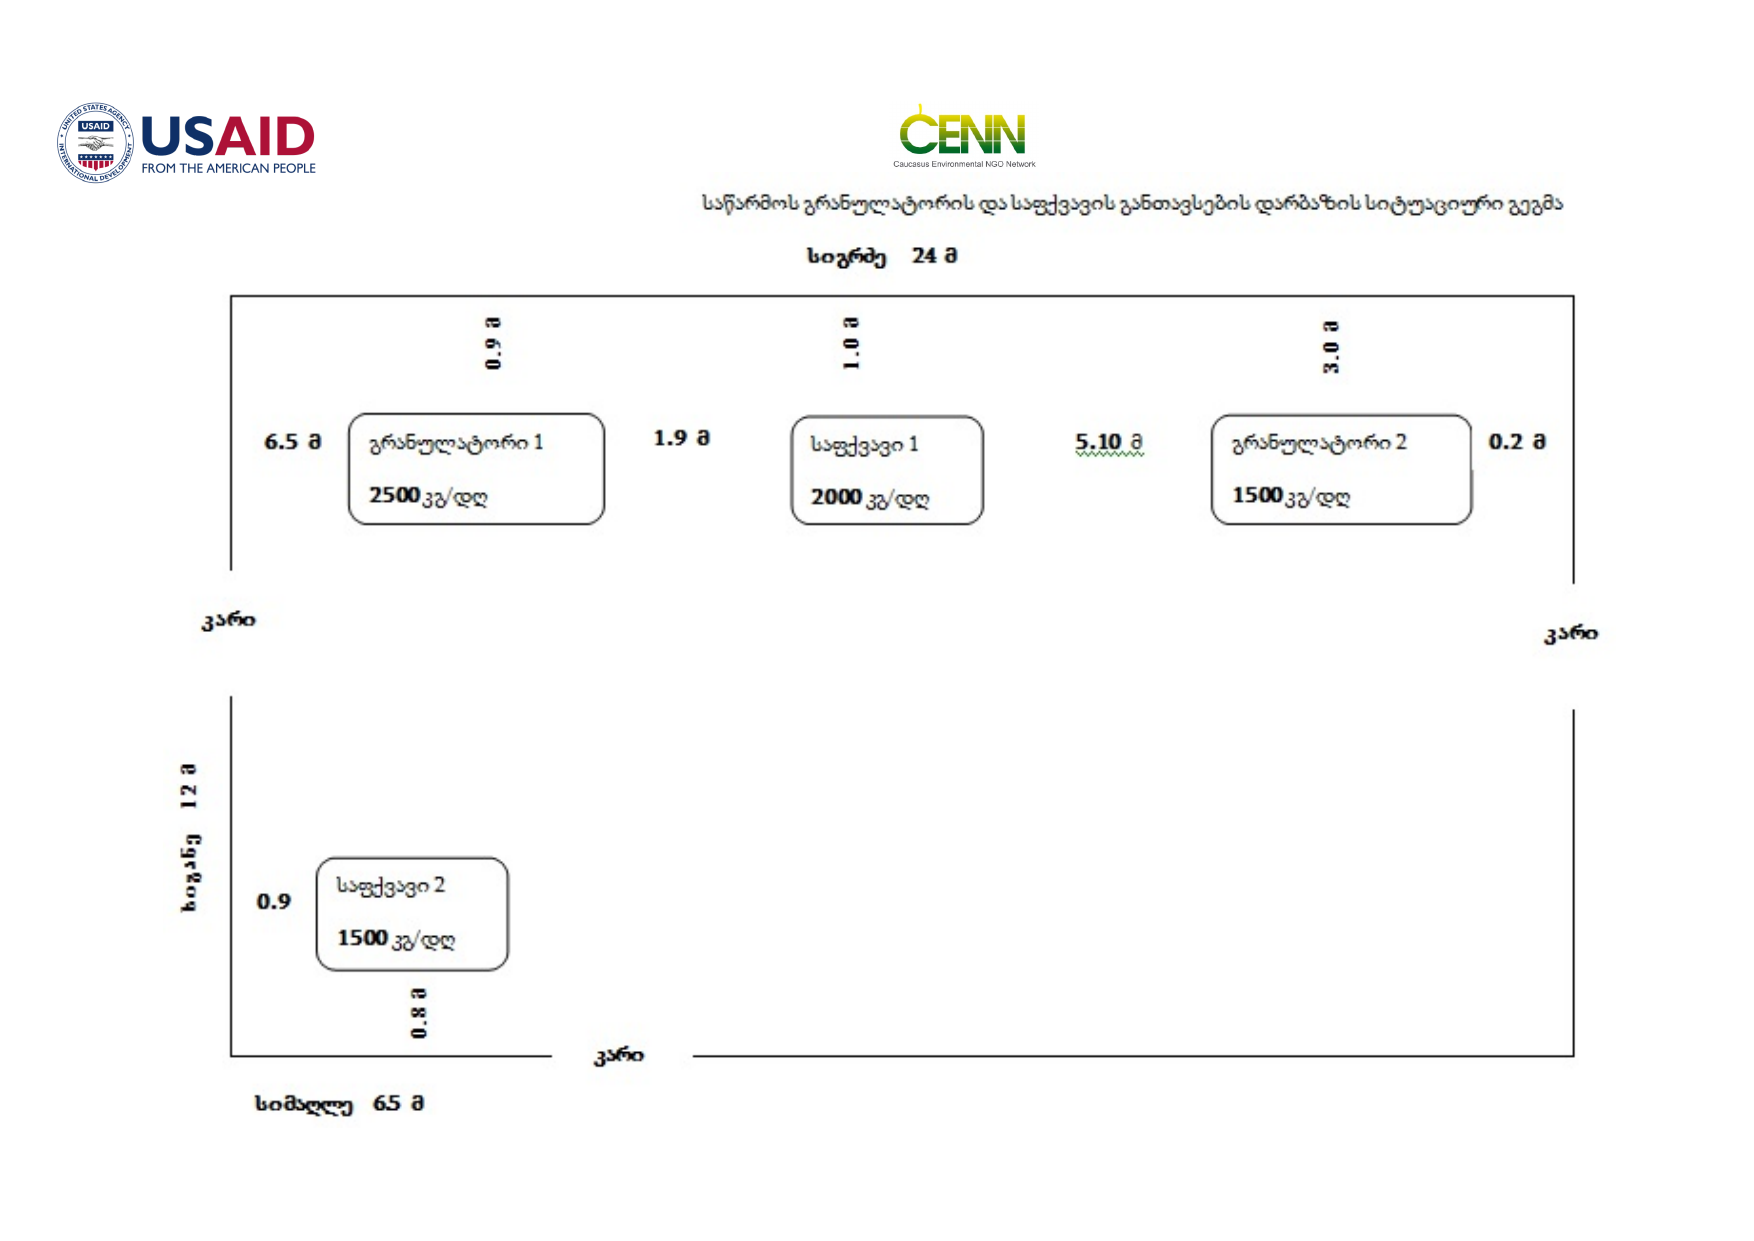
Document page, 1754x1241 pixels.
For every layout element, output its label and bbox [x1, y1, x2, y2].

picture [889, 101, 1040, 169]
picture [52, 93, 1617, 1128]
